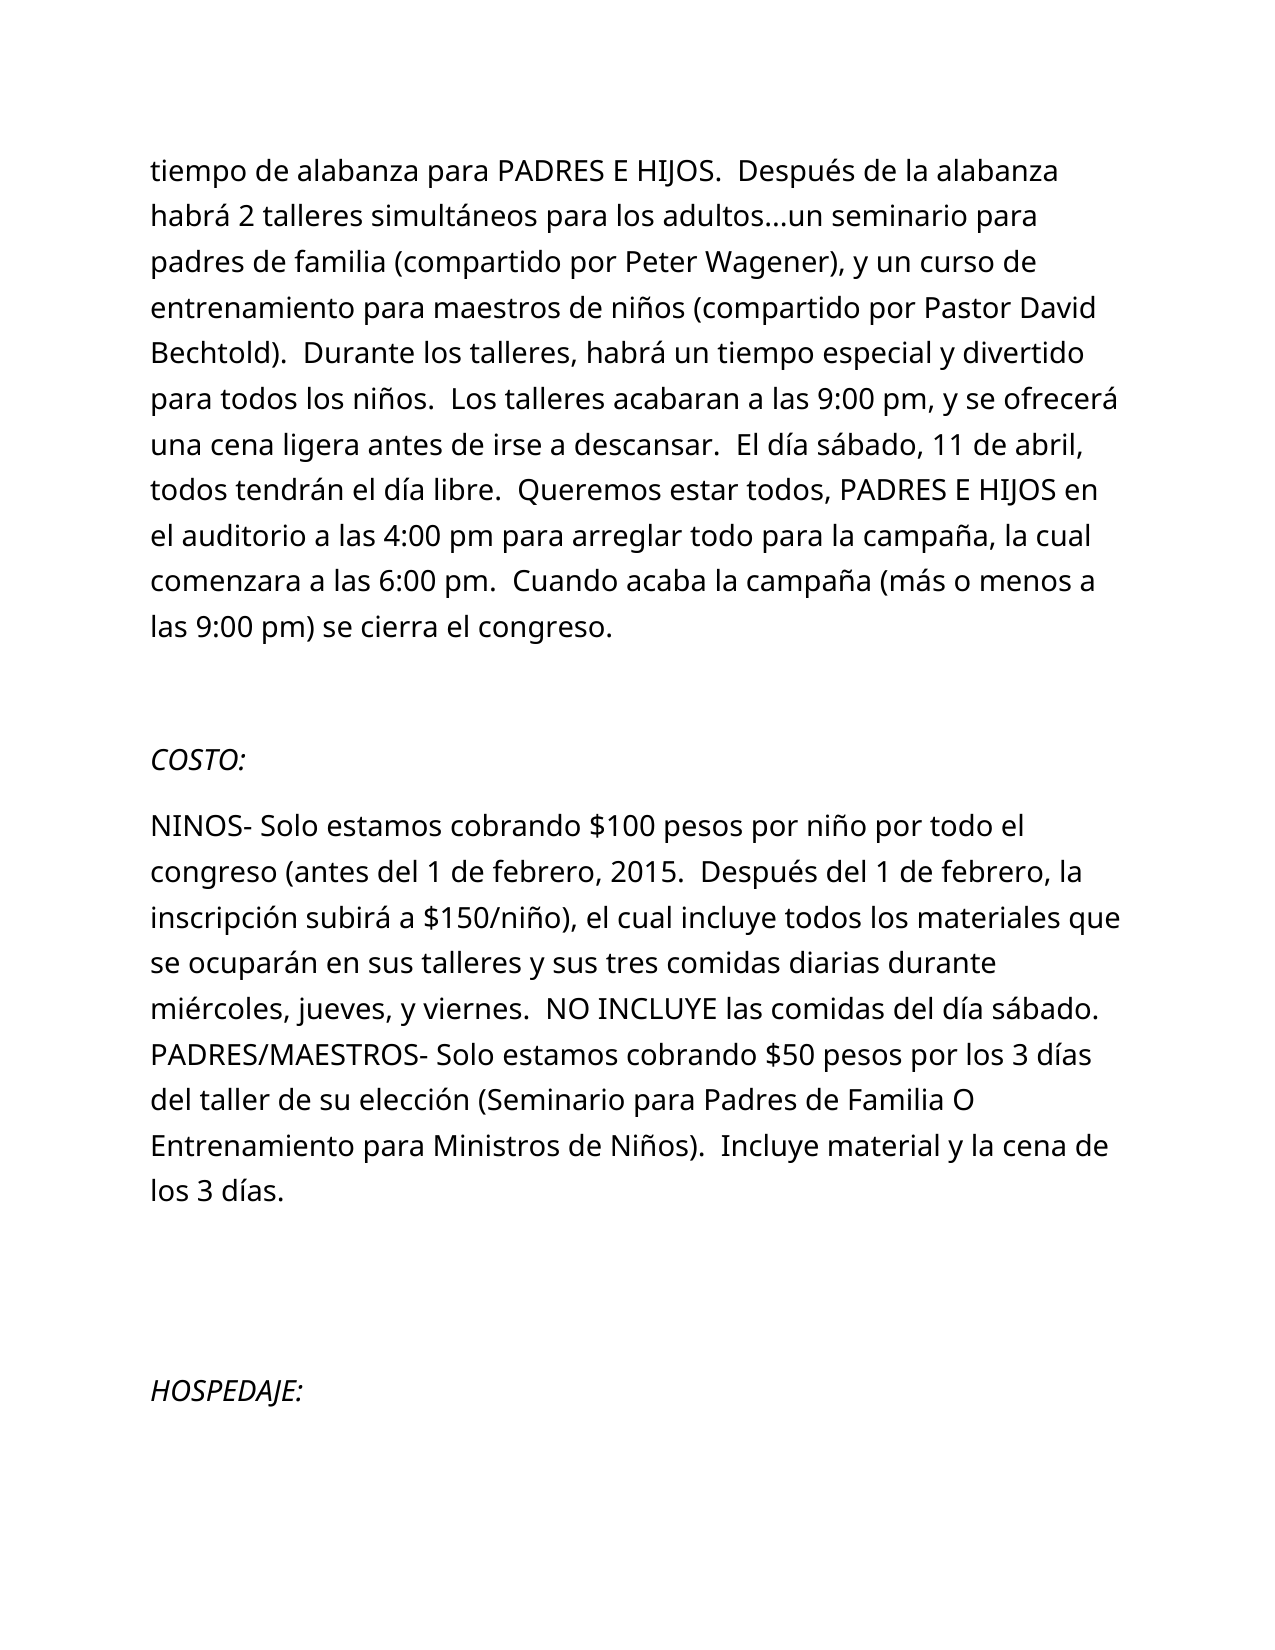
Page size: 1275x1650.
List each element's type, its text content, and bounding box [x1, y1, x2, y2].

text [150, 150, 1125, 646]
text HOSPEDAJE: [150, 1370, 1125, 1410]
text COSTO: [150, 739, 1125, 779]
text NINOS- Solo estamos cobrando $100 pesos por niño por todo el congreso (antes del 1 de febrero, 2015. Después del 1 de febrero, la inscripción subirá a $150/niño), el cual incluye todos los materiales que se ocuparán en sus talleres y sus tres comidas diarias durante miércoles, jueves, y viernes. NO INCLUYE las comidas del día sábado. PADRES/MAESTROS- Solo estamos cobrando $50 pesos por los 3 días del taller de su elección (Seminario para Padres de Familia O Entrenamiento para Ministros de Niños). Incluye material y la cena de los 3 días. [150, 806, 1125, 1210]
